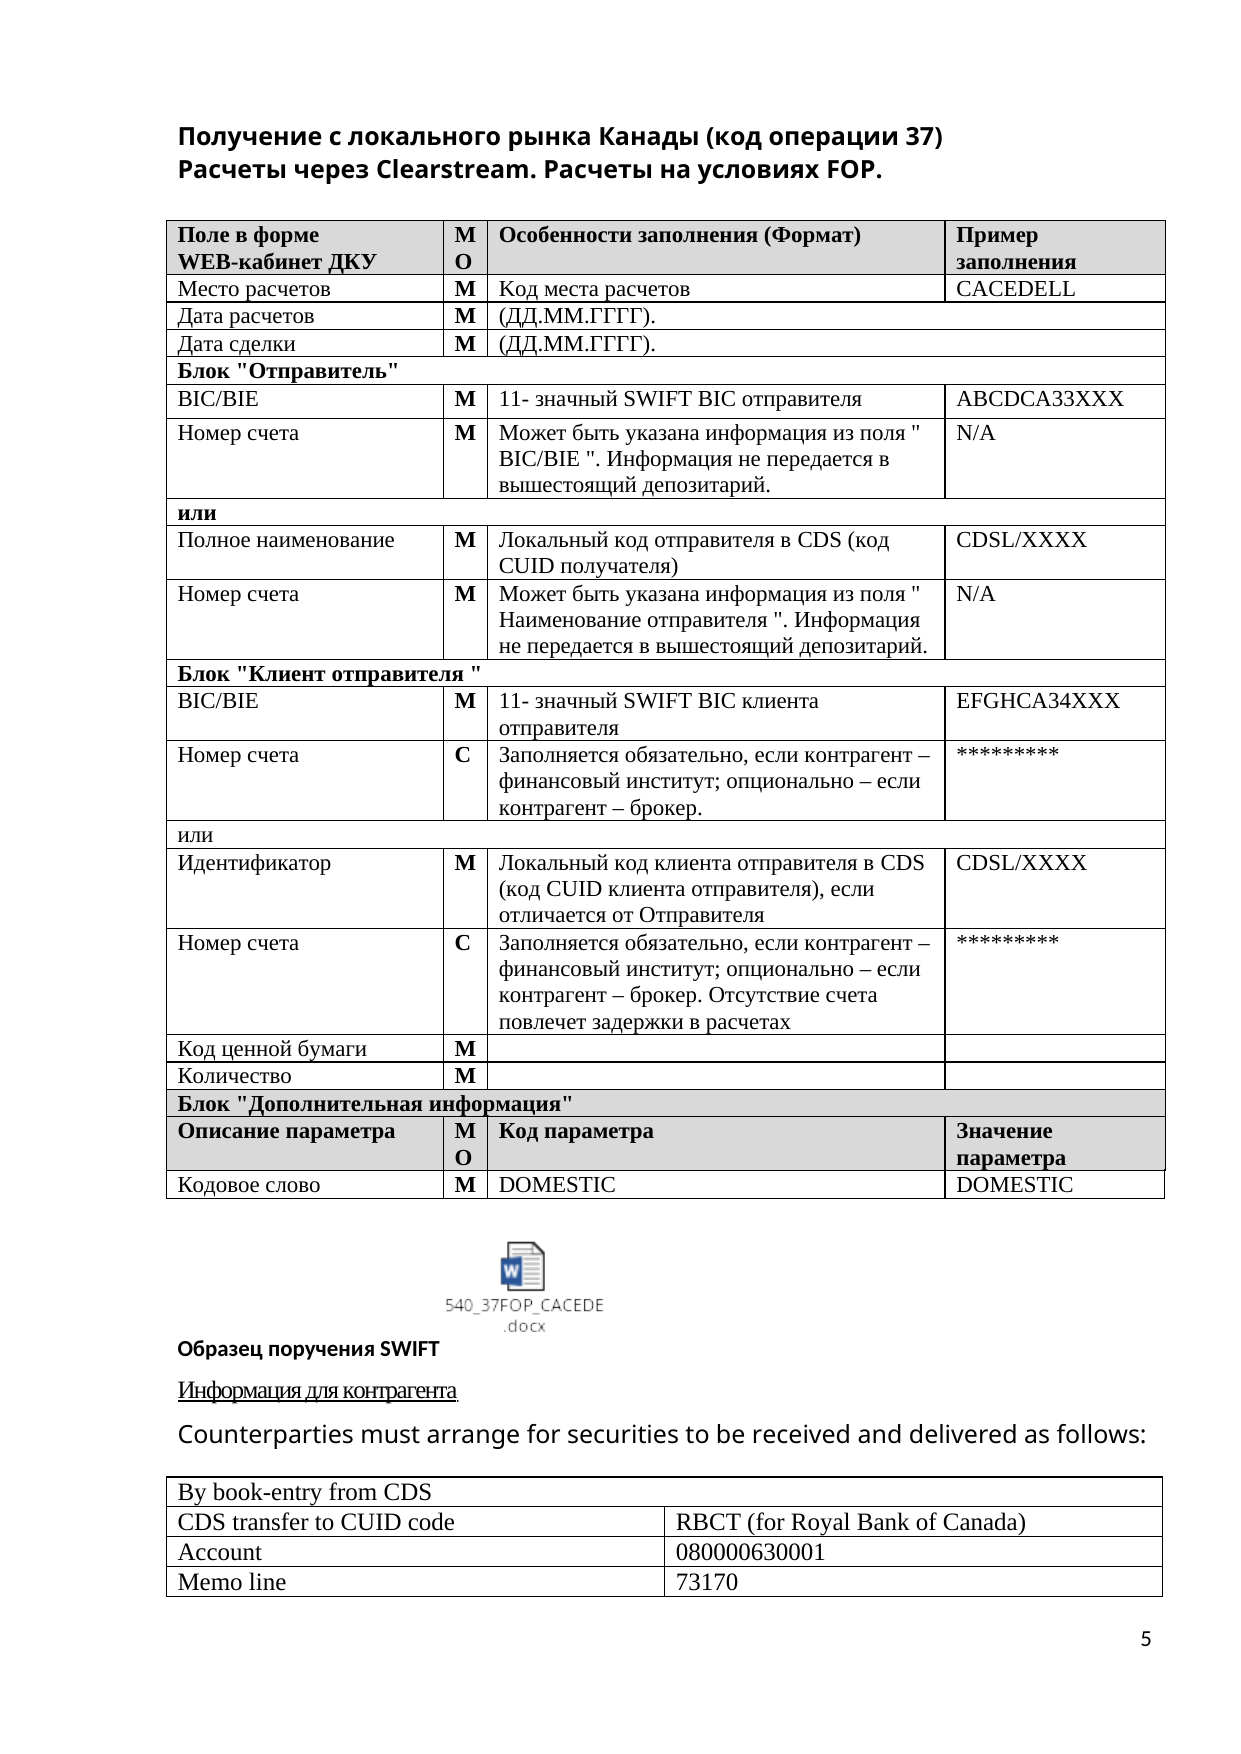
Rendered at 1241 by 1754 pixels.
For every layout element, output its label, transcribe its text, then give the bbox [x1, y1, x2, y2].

table_header Особенности заполнения (Формат) [488, 221, 944, 274]
table_cell Локальный код клиента отправителя в CDS (код CUID клиента отправителя), если отличается от Отправителя [488, 849, 944, 928]
table_cell M [444, 849, 487, 928]
table_cell Код параметра [488, 1117, 944, 1170]
table_cell CDS transfer to CUID code [167, 1507, 664, 1536]
table_cell CACEDELL [946, 275, 1165, 301]
table_cell [946, 1035, 1165, 1061]
table_cell 11- значный SWIFT BIC отправителя [488, 385, 944, 417]
table_cell Место расчетов [167, 275, 443, 301]
table_cell 73170 [665, 1567, 1162, 1596]
table_cell EFGHСА34XXX [946, 687, 1165, 740]
table_cell Account [167, 1537, 664, 1566]
table_cell (ДД.ММ.ГГГГ). [488, 330, 1165, 356]
table_cell M [444, 419, 487, 498]
table_cell Блок "Отправитель" [167, 357, 1165, 384]
text Расчеты через Clearstream. Расчеты на условиях FOP. [177, 152, 1152, 186]
table_cell CDSL/ХХХХ [946, 526, 1165, 579]
table_cell Идентификатор [167, 849, 443, 928]
table_cell RBCT (for Royal Bank of Canada) [665, 1507, 1162, 1536]
table_cell 11- значный SWIFT BIC клиента отправителя [488, 687, 944, 740]
table_cell Может быть указана информация из поля " BIC/BIE ". Информация не передается в вышестоящий депозитарий. [488, 419, 944, 498]
text Получение с локального рынка Канады (код операции 37) [177, 118, 1152, 152]
table_cell M [444, 1063, 487, 1089]
table_cell М [444, 1171, 487, 1197]
table_header Поле в форме WEB-кабинет ДКУ [167, 221, 443, 274]
table_cell или [167, 821, 1165, 847]
table_cell Номер счета [167, 580, 443, 659]
table_cell [488, 1063, 944, 1089]
table_cell DOMESTIC [488, 1171, 944, 1197]
table_cell Memo line [167, 1567, 664, 1596]
table_cell М [444, 687, 487, 740]
table_cell Блок "Клиент отправителя " [167, 660, 1165, 686]
table_cell (ДД.ММ.ГГГГ). [488, 303, 1165, 329]
table_cell Номер счета [167, 419, 443, 498]
table_cell M [444, 303, 487, 329]
table_cell Дата сделки [167, 330, 443, 356]
table_cell Kод места расчетов [488, 275, 944, 301]
table_cell CDSL/ХХХХ [946, 849, 1165, 928]
table_cell BIC/BIE [167, 687, 443, 740]
table_cell С [444, 929, 487, 1034]
table_cell M [444, 330, 487, 356]
table_header By book-entry from CDS [167, 1478, 1162, 1506]
table_cell Описание параметра [167, 1117, 443, 1170]
table_header M O [444, 221, 487, 274]
table_cell MO [444, 1117, 487, 1170]
table_cell N/A [946, 580, 1165, 659]
table_cell Локальный код отправителя в CDS (код CUID получателя) [488, 526, 944, 579]
table_cell N/A [946, 419, 1165, 498]
table_cell Блок "Дополнительная информация" [167, 1090, 1165, 1116]
table_cell Кодовое слово [167, 1171, 443, 1197]
table_cell Номер счета [167, 929, 443, 1034]
table_cell BIC/BIE [167, 385, 443, 417]
text Образец поручения SWIFT [177, 1240, 1152, 1363]
table_cell Код ценной бумаги [167, 1035, 443, 1061]
table_cell M [444, 1035, 487, 1061]
table_cell M [444, 275, 487, 301]
table_cell [946, 1063, 1165, 1089]
table_cell M [444, 526, 487, 579]
table_cell или [167, 499, 1165, 525]
table_cell Значение параметра [946, 1117, 1165, 1170]
table_cell ********* [946, 929, 1165, 1034]
text Информация для контрагента [177, 1375, 1152, 1404]
table_cell Полное наименование [167, 526, 443, 579]
table_cell M [444, 385, 487, 417]
table_cell DOMESTIC [946, 1171, 1164, 1197]
table_cell Дата расчетов [167, 303, 443, 329]
table_cell 080000630001 [665, 1537, 1162, 1566]
table_cell Может быть указана информация из поля " Наименование отправителя ". Информация не передается в вышестоящий депозитарий. [488, 580, 944, 659]
text Counterparties must arrange for securities to be received and delivered as follows: [177, 1416, 1152, 1450]
table_cell Количество [167, 1063, 443, 1089]
table_cell Заполняется обязательно, если контрагент – финансовый институт; опционально – если контрагент – брокер. Отсутствие счета повлечет задержки в расчетах [488, 929, 944, 1034]
table_cell М [444, 580, 487, 659]
table_cell [488, 1035, 944, 1061]
table_cell Заполняется обязательно, если контрагент – финансовый институт; опционально – если контрагент – брокер. [488, 741, 944, 820]
table_header Пример заполнения [946, 221, 1165, 274]
table_cell ********* [946, 741, 1165, 820]
table_cell С [444, 741, 487, 820]
table_cell ABCDСА33XXX [946, 385, 1165, 417]
table_cell Номер счета [167, 741, 443, 820]
